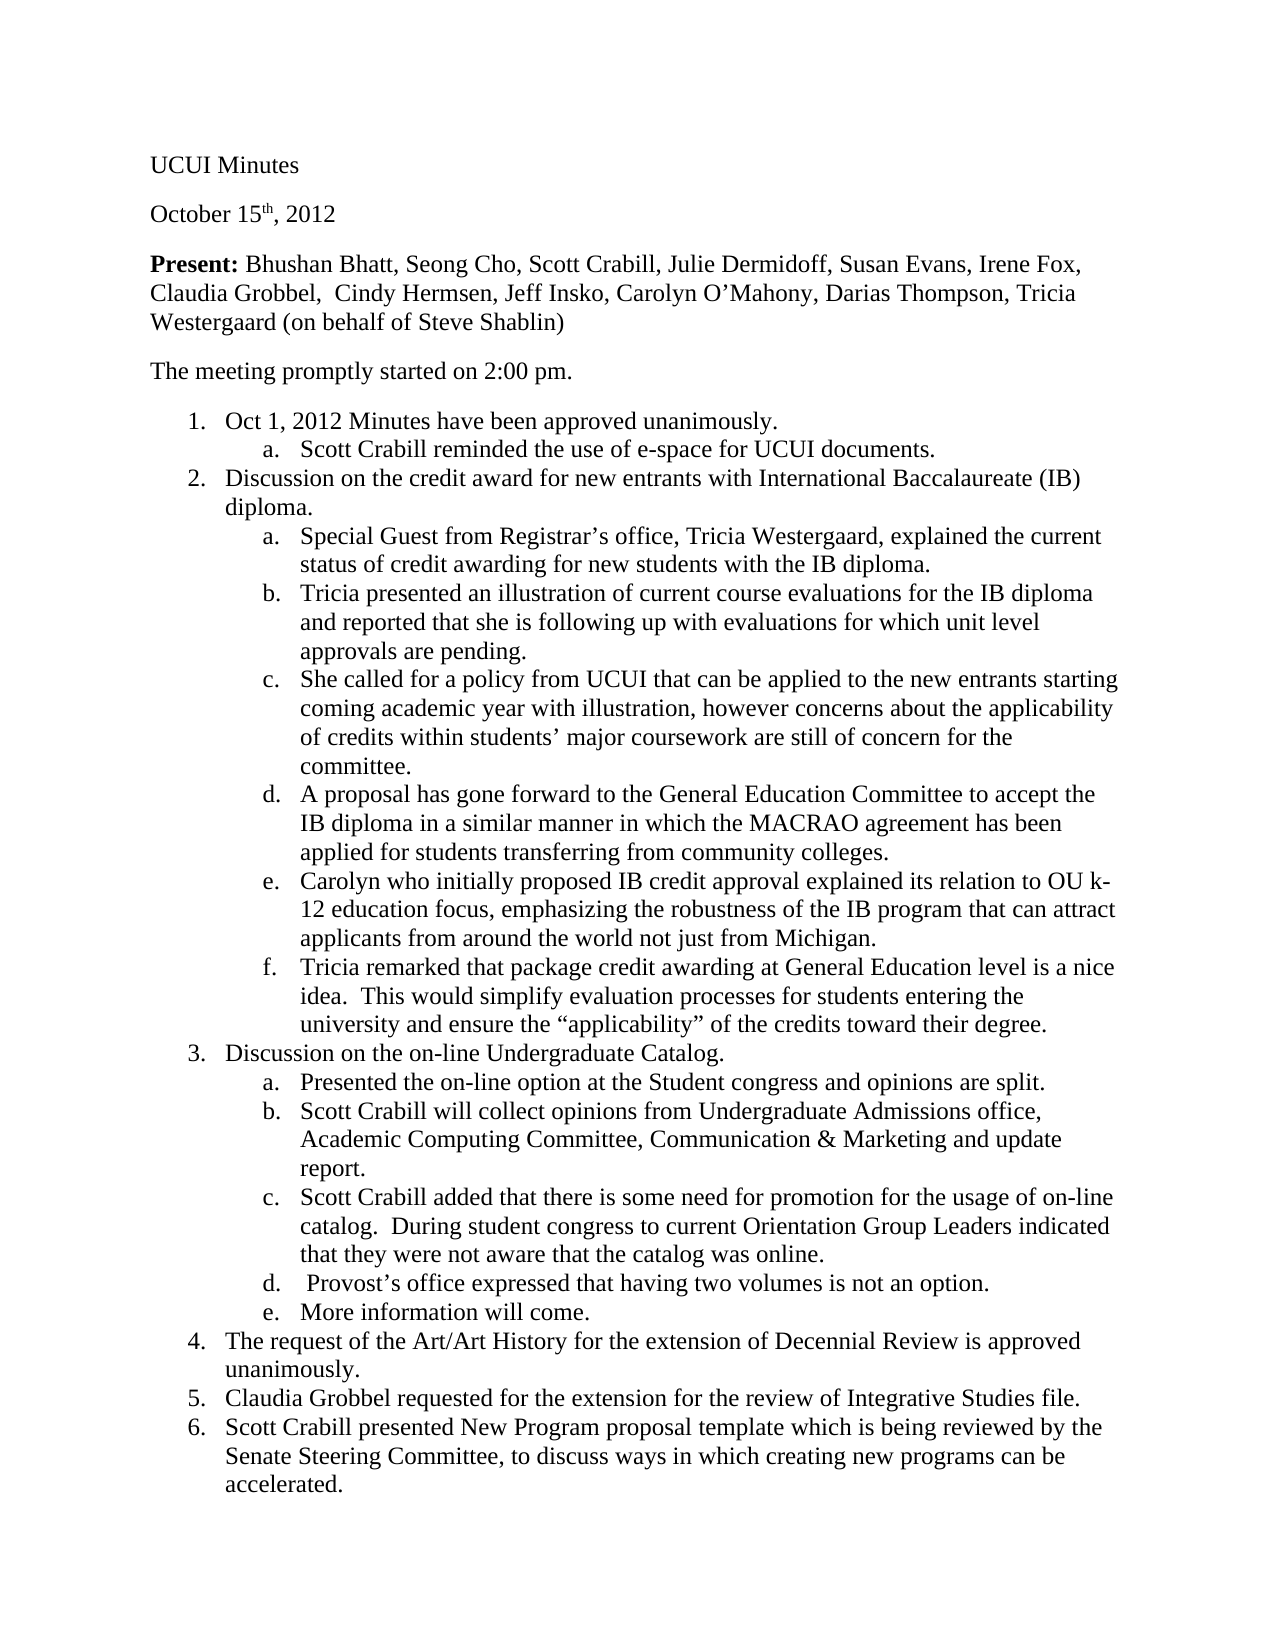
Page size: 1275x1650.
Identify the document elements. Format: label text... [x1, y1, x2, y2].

list Special Guest from Registrar’s office, Tricia Westergaard, explained the current status of credit awarding for new students with the IB diploma. [262, 521, 1125, 578]
list A proposal has gone forward to the General Education Committee to accept the IB diploma in a similar manner in which the MACRAO agreement has been applied for students transferring from community colleges. [262, 779, 1125, 866]
list Provost’s office expressed that having two volumes is not an option. [262, 1268, 1125, 1297]
list Tricia remarked that package credit awarding at General Education level is a nice idea. This would simplify evaluation processes for students entering the university and ensure the “applicability” of the credits toward their degree. [262, 952, 1125, 1038]
list Presented the on-line option at the Student congress and opinions are split. [262, 1067, 1125, 1096]
list Scott Crabill presented New Program proposal template which is being reviewed by the Senate Steering Committee, to discuss ways in which creating new programs can be accelerated. [187, 1412, 1125, 1498]
list Discussion on the credit award for new entrants with International Baccalaureate (IB) diploma. [187, 463, 1125, 521]
text October 15th, 2012 [150, 199, 1125, 228]
list Scott Crabill will collect opinions from Undergraduate Admissions office, Academic Computing Committee, Communication & Marketing and update report. [262, 1096, 1125, 1182]
list Oct 1, 2012 Minutes have been approved unanimously. [187, 406, 1125, 434]
text The meeting promptly started on 2:00 pm. [150, 356, 1125, 385]
text UCUI Minutes [150, 150, 1125, 179]
list She called for a policy from UCUI that can be applied to the new entrants starting coming academic year with illustration, however concerns about the applicability of credits within students’ major coursework are still of concern for the committee. [262, 664, 1125, 779]
list Scott Crabill added that there is some need for promotion for the usage of on-line catalog. During student congress to current Orientation Group Leaders indicated that they were not aware that the catalog was online. [262, 1182, 1125, 1268]
list Claudia Grobbel requested for the extension for the review of Integrative Studies file. [187, 1383, 1125, 1412]
text Present: Bhushan Bhatt, Seong Cho, Scott Crabill, Julie Dermidoff, Susan Evans, Irene Fox, Claudia Grobbel, Cindy Hermsen, Jeff Insko, Carolyn O’Mahony, Darias Thompson, Tricia Westergaard (on behalf of Steve Shablin) [150, 249, 1125, 335]
list Carolyn who initially proposed IB credit approval explained its relation to OU k-12 education focus, emphasizing the robustness of the IB program that can attract applicants from around the world not just from Michigan. [262, 866, 1125, 952]
list The request of the Art/Art History for the extension of Decennial Review is approved unanimously. [187, 1326, 1125, 1383]
list Discussion on the on-line Undergraduate Catalog. [187, 1038, 1125, 1067]
list Scott Crabill reminded the use of e-space for UCUI documents. [262, 434, 1125, 463]
list More information will come. [262, 1297, 1125, 1326]
list Tricia presented an illustration of current course evaluations for the IB diploma and reported that she is following up with evaluations for which unit level approvals are pending. [262, 578, 1125, 664]
